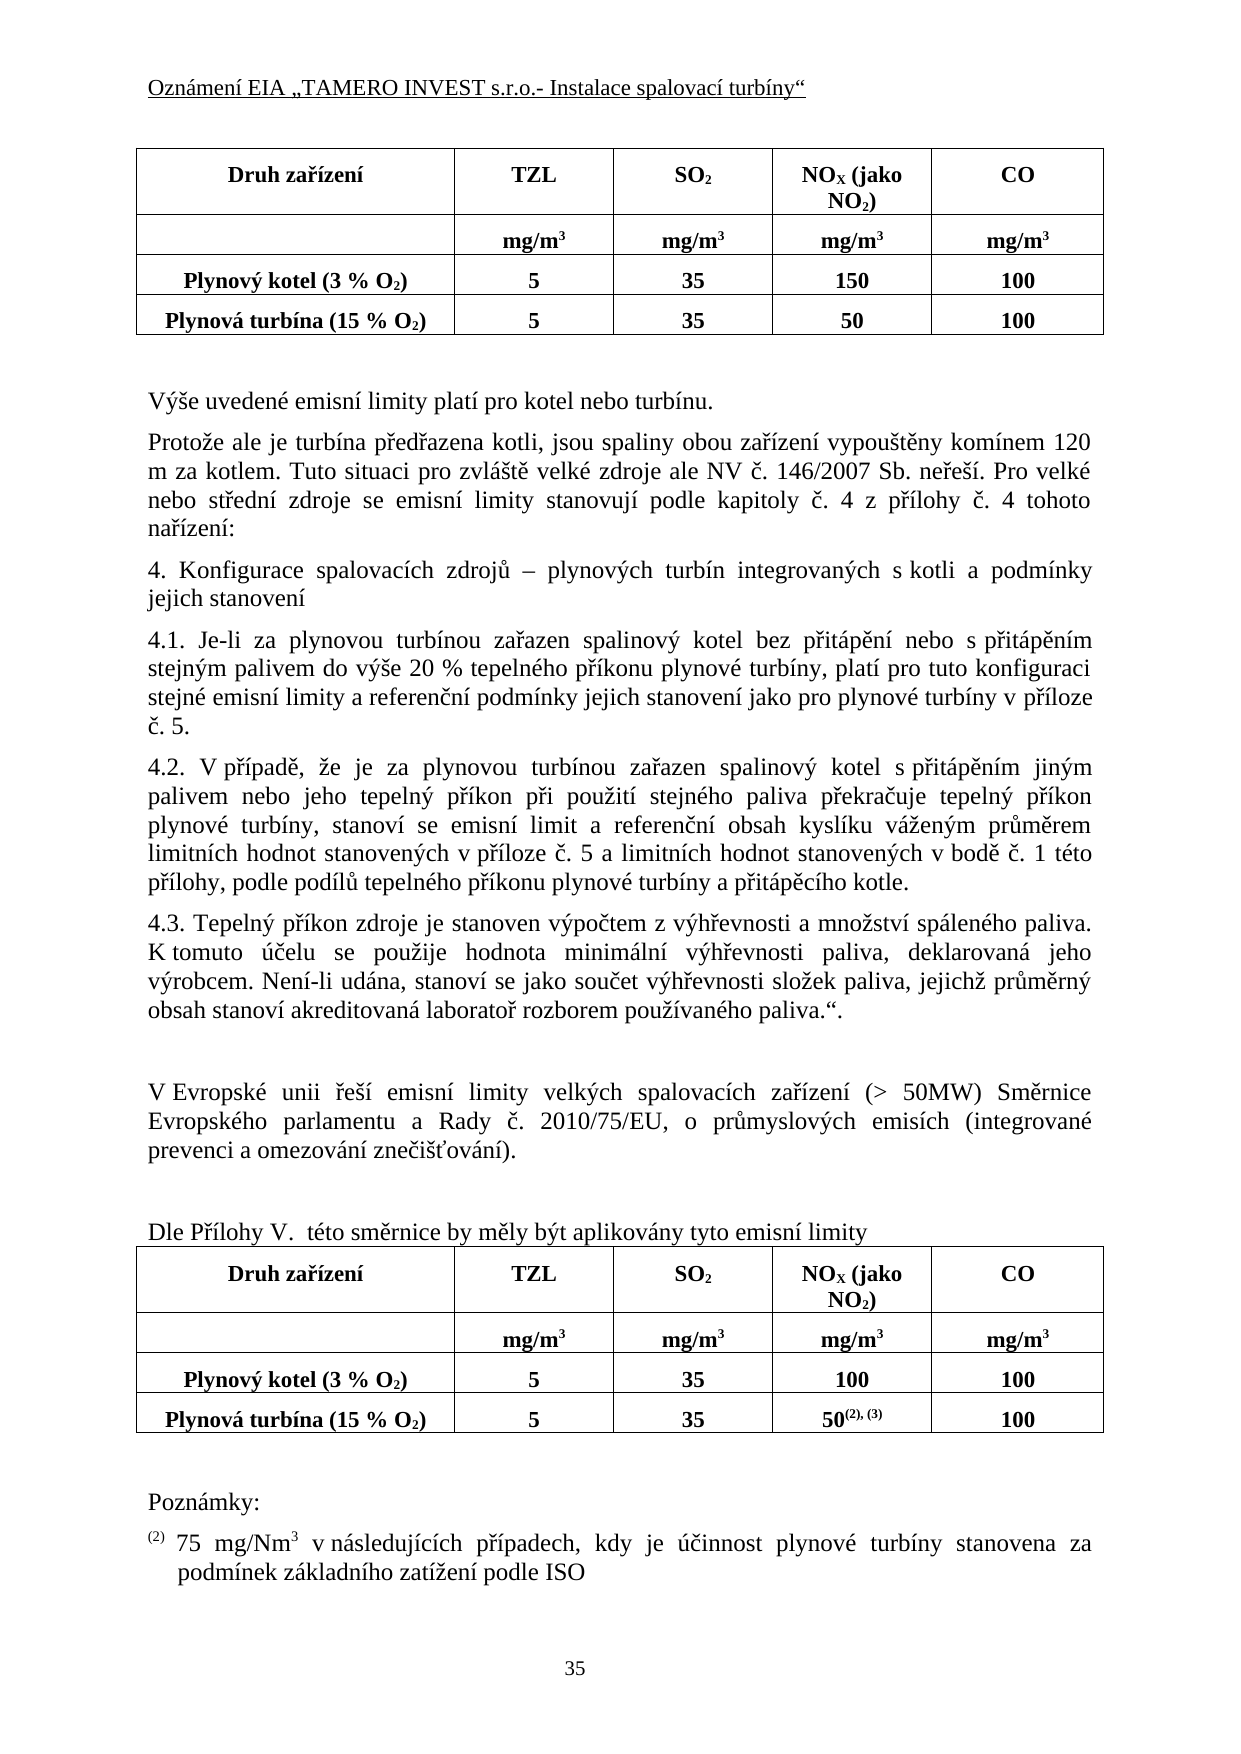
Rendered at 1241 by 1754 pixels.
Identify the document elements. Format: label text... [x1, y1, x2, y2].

text V Evropské unii řeší emisní limity velkých spalovacích zařízení (> 50MW) Směrnice Evropského parlamentu a Rady č. 2010/75/EU, o průmyslových emisích (integrované prevenci a omezování znečišťování). [148, 1077, 1092, 1163]
table_header CO [932, 1247, 1103, 1312]
text 4. Konfigurace spalovacích zdrojů – plynových turbín integrovaných s kotli a podmínky jejich stanovení [148, 555, 1092, 612]
table_header TZL [455, 149, 613, 214]
text Výše uvedené emisní limity platí pro kotel nebo turbínu. [148, 386, 1092, 415]
table_cell 100 [932, 255, 1103, 294]
table_cell 35 [614, 295, 772, 334]
table_header SO2 [614, 149, 772, 214]
table_cell mg/m3 [455, 1313, 613, 1352]
table_cell 50 [773, 295, 931, 334]
table_cell 5 [455, 295, 613, 334]
table_header NOX (jako NO2) [773, 149, 931, 214]
text 4.3. Tepelný příkon zdroje je stanoven výpočtem z výhřevnosti a množství spáleného paliva. K tomuto účelu se použije hodnota minimální výhřevnosti paliva, deklarovaná jeho výrobcem. Není-li udána, stanoví se jako součet výhřevnosti složek paliva, jejichž průměrný obsah stanoví akreditovaná laboratoř rozborem používaného paliva.“. [148, 908, 1092, 1023]
table_cell mg/m3 [614, 1313, 772, 1352]
text 4.1. Je-li za plynovou turbínou zařazen spalinový kotel bez přitápění nebo s přitápěním stejným palivem do výše 20 % tepelného příkonu plynové turbíny, platí pro tuto konfiguraci stejné emisní limity a referenční podmínky jejich stanovení jako pro plynové turbíny v příloze č. 5. [148, 625, 1092, 740]
table_header Druh zařízení [137, 1247, 454, 1312]
table_cell 5 [455, 1393, 613, 1432]
table_cell 100 [773, 1353, 931, 1392]
table_cell mg/m3 [932, 215, 1103, 254]
table_cell 5 [455, 255, 613, 294]
table_cell mg/m3 [455, 215, 613, 254]
text (2) 75 mg/Nm3 v následujících případech, kdy je účinnost plynové turbíny stanovena za podmínek základního zatížení podle ISO [148, 1528, 1092, 1586]
table_cell 100 [932, 295, 1103, 334]
table_cell [137, 215, 454, 254]
table_cell Plynová turbína (15 % O2) [137, 295, 454, 334]
table_cell Plynový kotel (3 % O2) [137, 255, 454, 294]
table_cell 50(2), (3) [773, 1393, 931, 1432]
text Dle Přílohy V. této směrnice by měly být aplikovány tyto emisní limity [148, 1217, 1092, 1246]
table_cell 35 [614, 255, 772, 294]
table_cell 100 [932, 1393, 1103, 1432]
table_cell 35 [614, 1393, 772, 1432]
table_cell [137, 1313, 454, 1352]
table_cell 5 [455, 1353, 613, 1392]
table_cell Plynová turbína (15 % O2) [137, 1393, 454, 1432]
table_header NOX (jako NO2) [773, 1247, 931, 1312]
table_header SO2 [614, 1247, 772, 1312]
table_cell Plynový kotel (3 % O2) [137, 1353, 454, 1392]
text Protože ale je turbína předřazena kotli, jsou spaliny obou zařízení vypouštěny komínem 120 m za kotlem. Tuto situaci pro zvláště velké zdroje ale NV č. 146/2007 Sb. neřeší. Pro velké nebo střední zdroje se emisní limity stanovují podle kapitoly č. 4 z přílohy č. 4 tohoto nařízení: [148, 427, 1092, 542]
table_header CO [932, 149, 1103, 214]
table_cell mg/m3 [614, 215, 772, 254]
text Poznámky: [148, 1487, 1092, 1516]
text 4.2. V případě, že je za plynovou turbínou zařazen spalinový kotel s přitápěním jiným palivem nebo jeho tepelný příkon při použití stejného paliva překračuje tepelný příkon plynové turbíny, stanoví se emisní limit a referenční obsah kyslíku váženým průměrem limitních hodnot stanovených v příloze č. 5 a limitních hodnot stanovených v bodě č. 1 této přílohy, podle podílů tepelného příkonu plynové turbíny a přitápěcího kotle. [148, 752, 1092, 896]
table_cell 150 [773, 255, 931, 294]
table_header Druh zařízení [137, 149, 454, 214]
table_cell 100 [932, 1353, 1103, 1392]
table_cell mg/m3 [773, 1313, 931, 1352]
table_cell mg/m3 [932, 1313, 1103, 1352]
table_cell mg/m3 [773, 215, 931, 254]
table_header TZL [455, 1247, 613, 1312]
table_cell 35 [614, 1353, 772, 1392]
